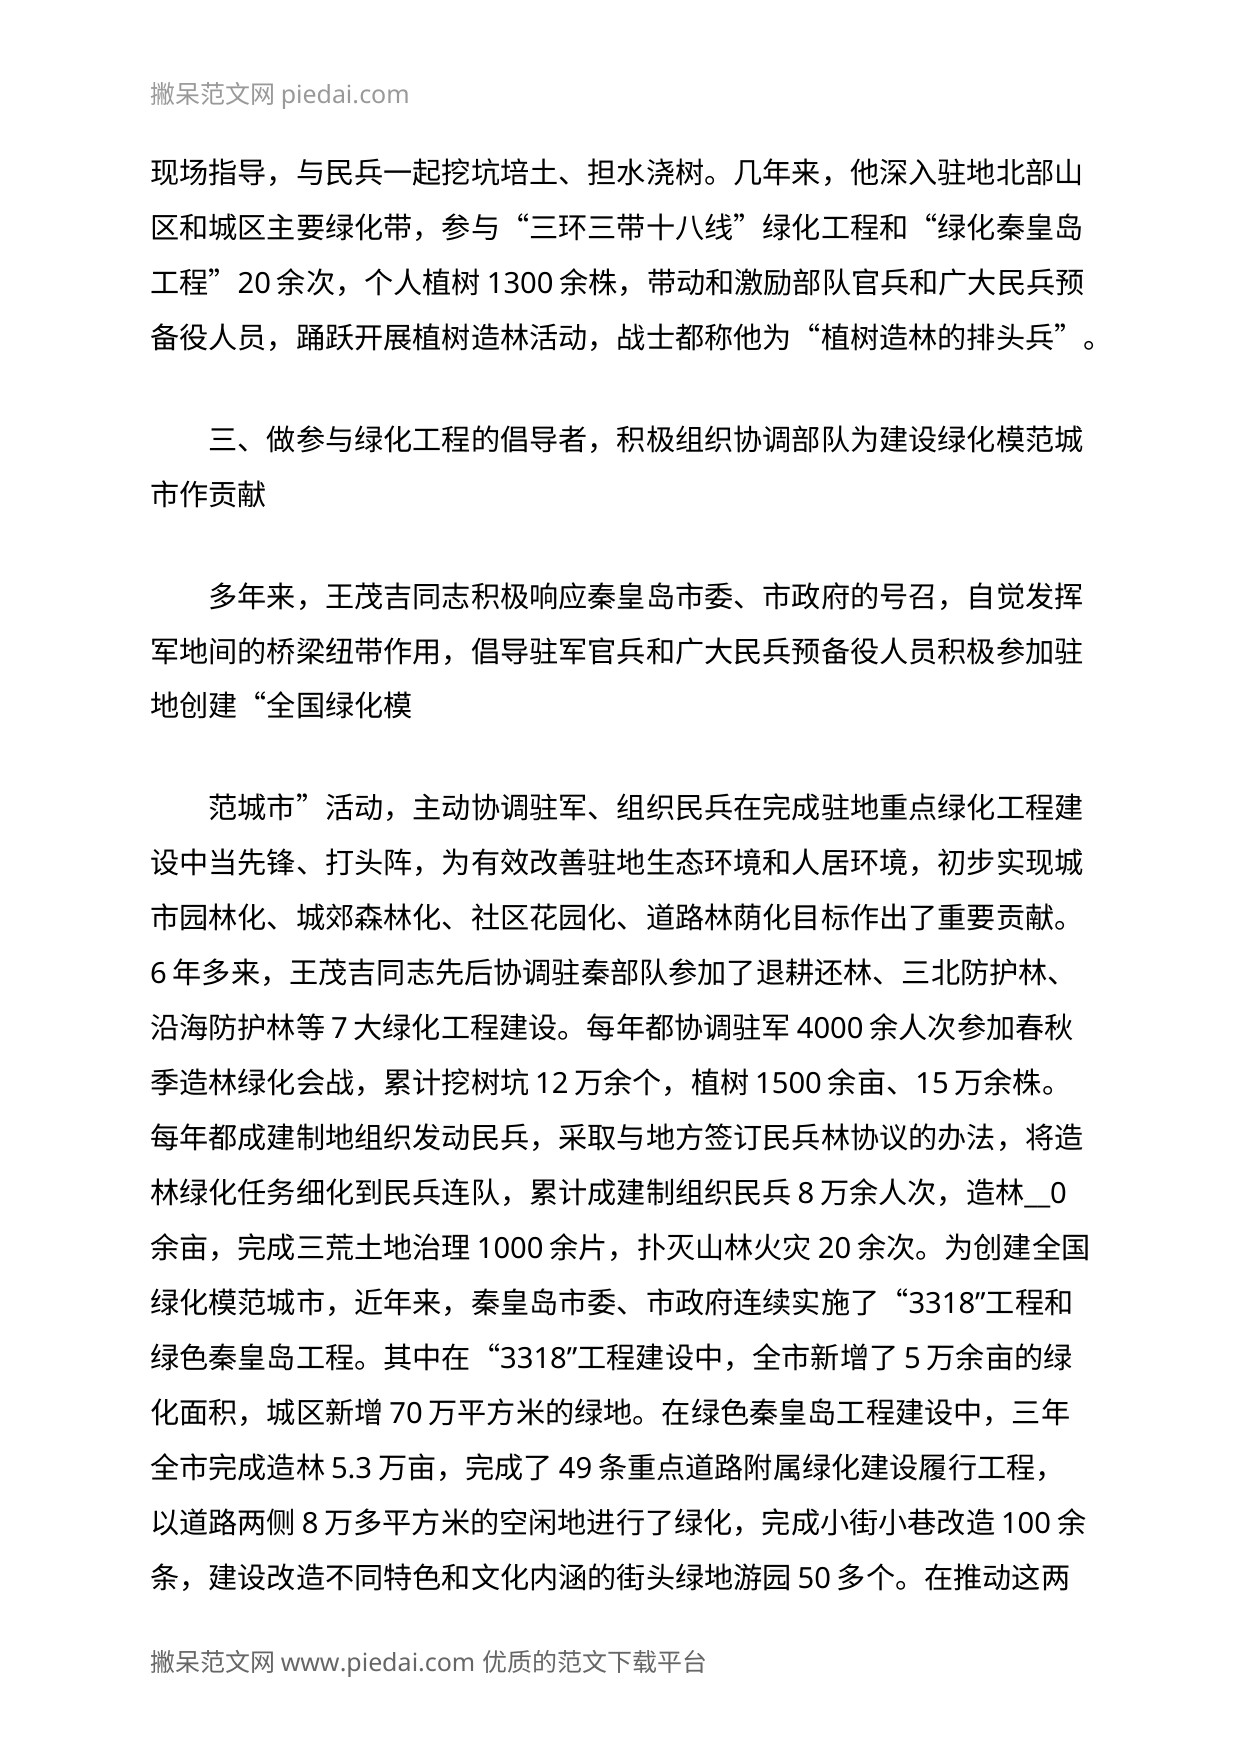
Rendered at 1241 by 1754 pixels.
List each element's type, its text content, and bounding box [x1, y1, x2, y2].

text 多年来，王茂吉同志积极响应秦皇岛市委、市政府的号召，自觉发挥军地间的桥梁纽带作用，倡导驻军官兵和广大民兵预备役人员积极参加驻地创建“全国绿化模 [150, 573, 1090, 725]
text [150, 785, 1090, 1597]
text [150, 150, 1090, 357]
text 三、做参与绿化工程的倡导者，积极组织协调部队为建设绿化模范城市作贡献 [150, 417, 1090, 514]
